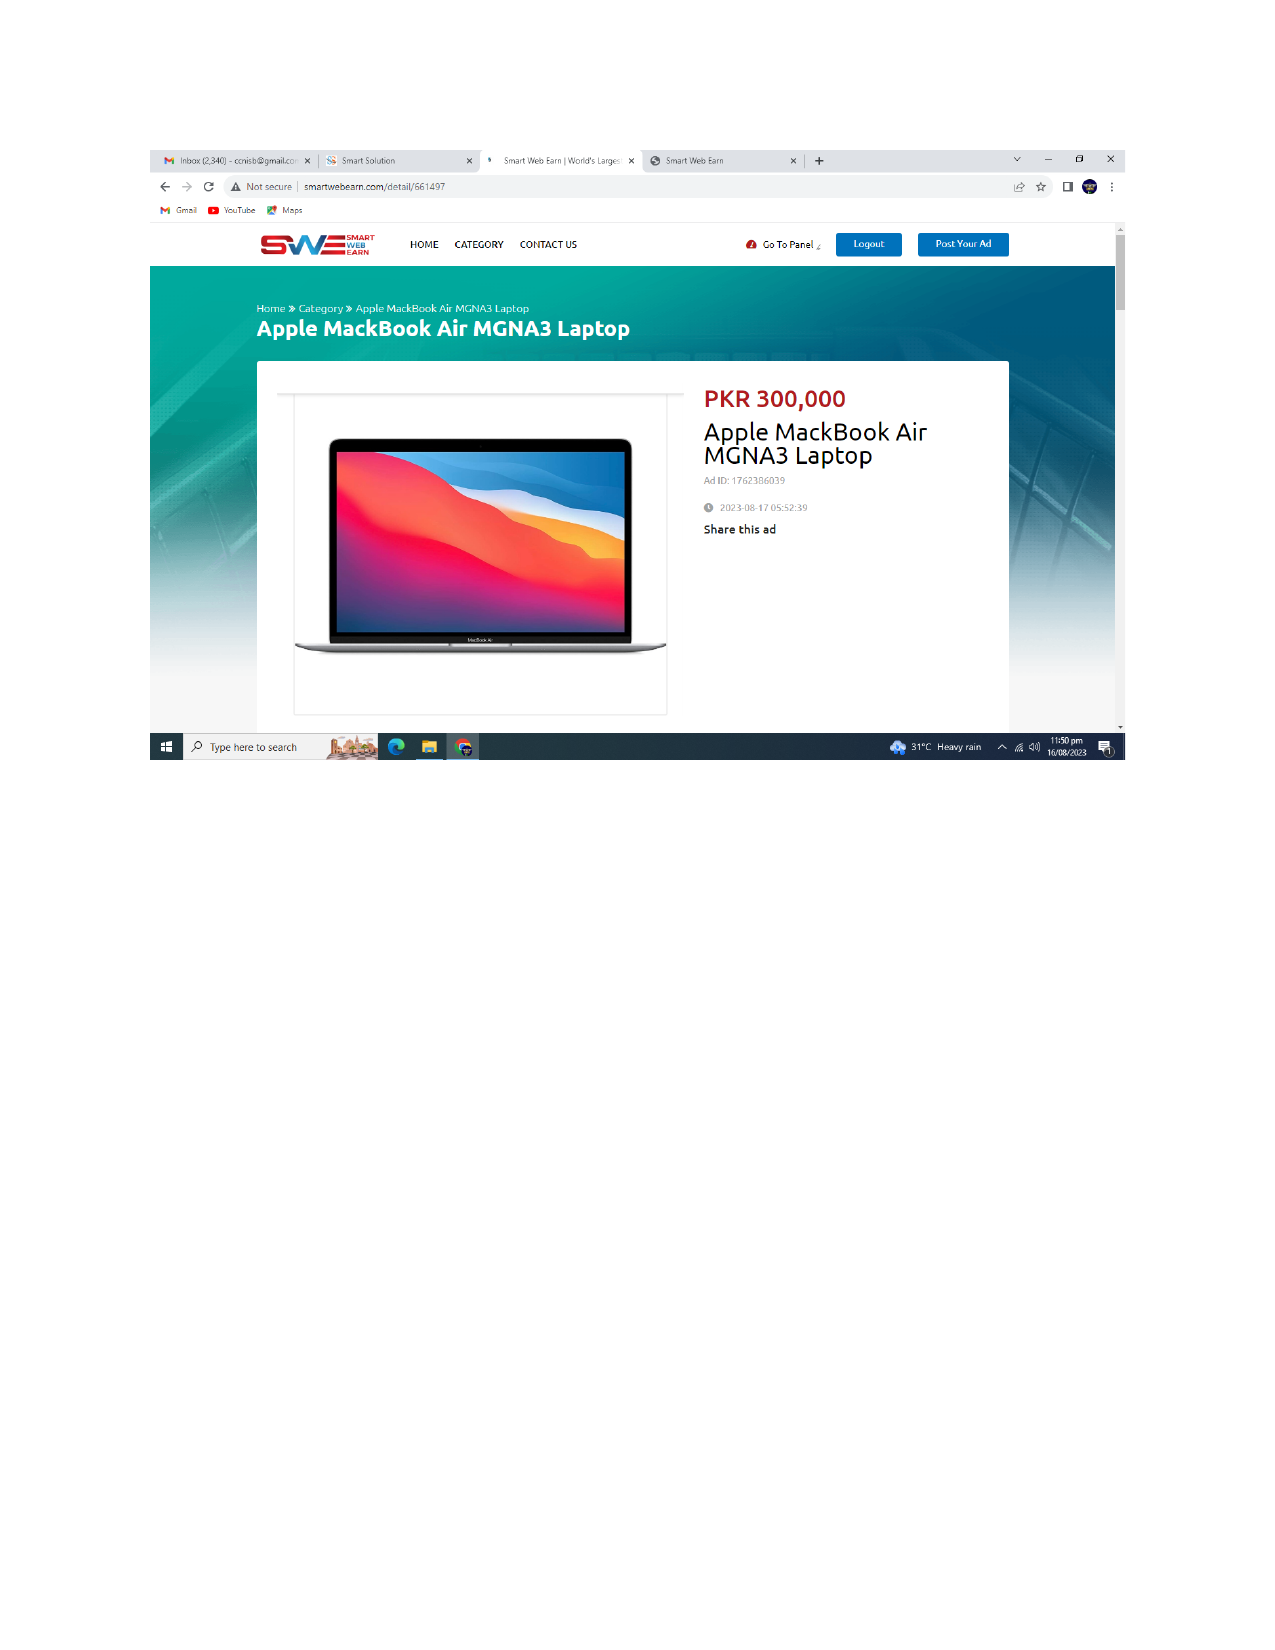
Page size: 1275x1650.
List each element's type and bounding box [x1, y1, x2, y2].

picture [150, 150, 1125, 760]
